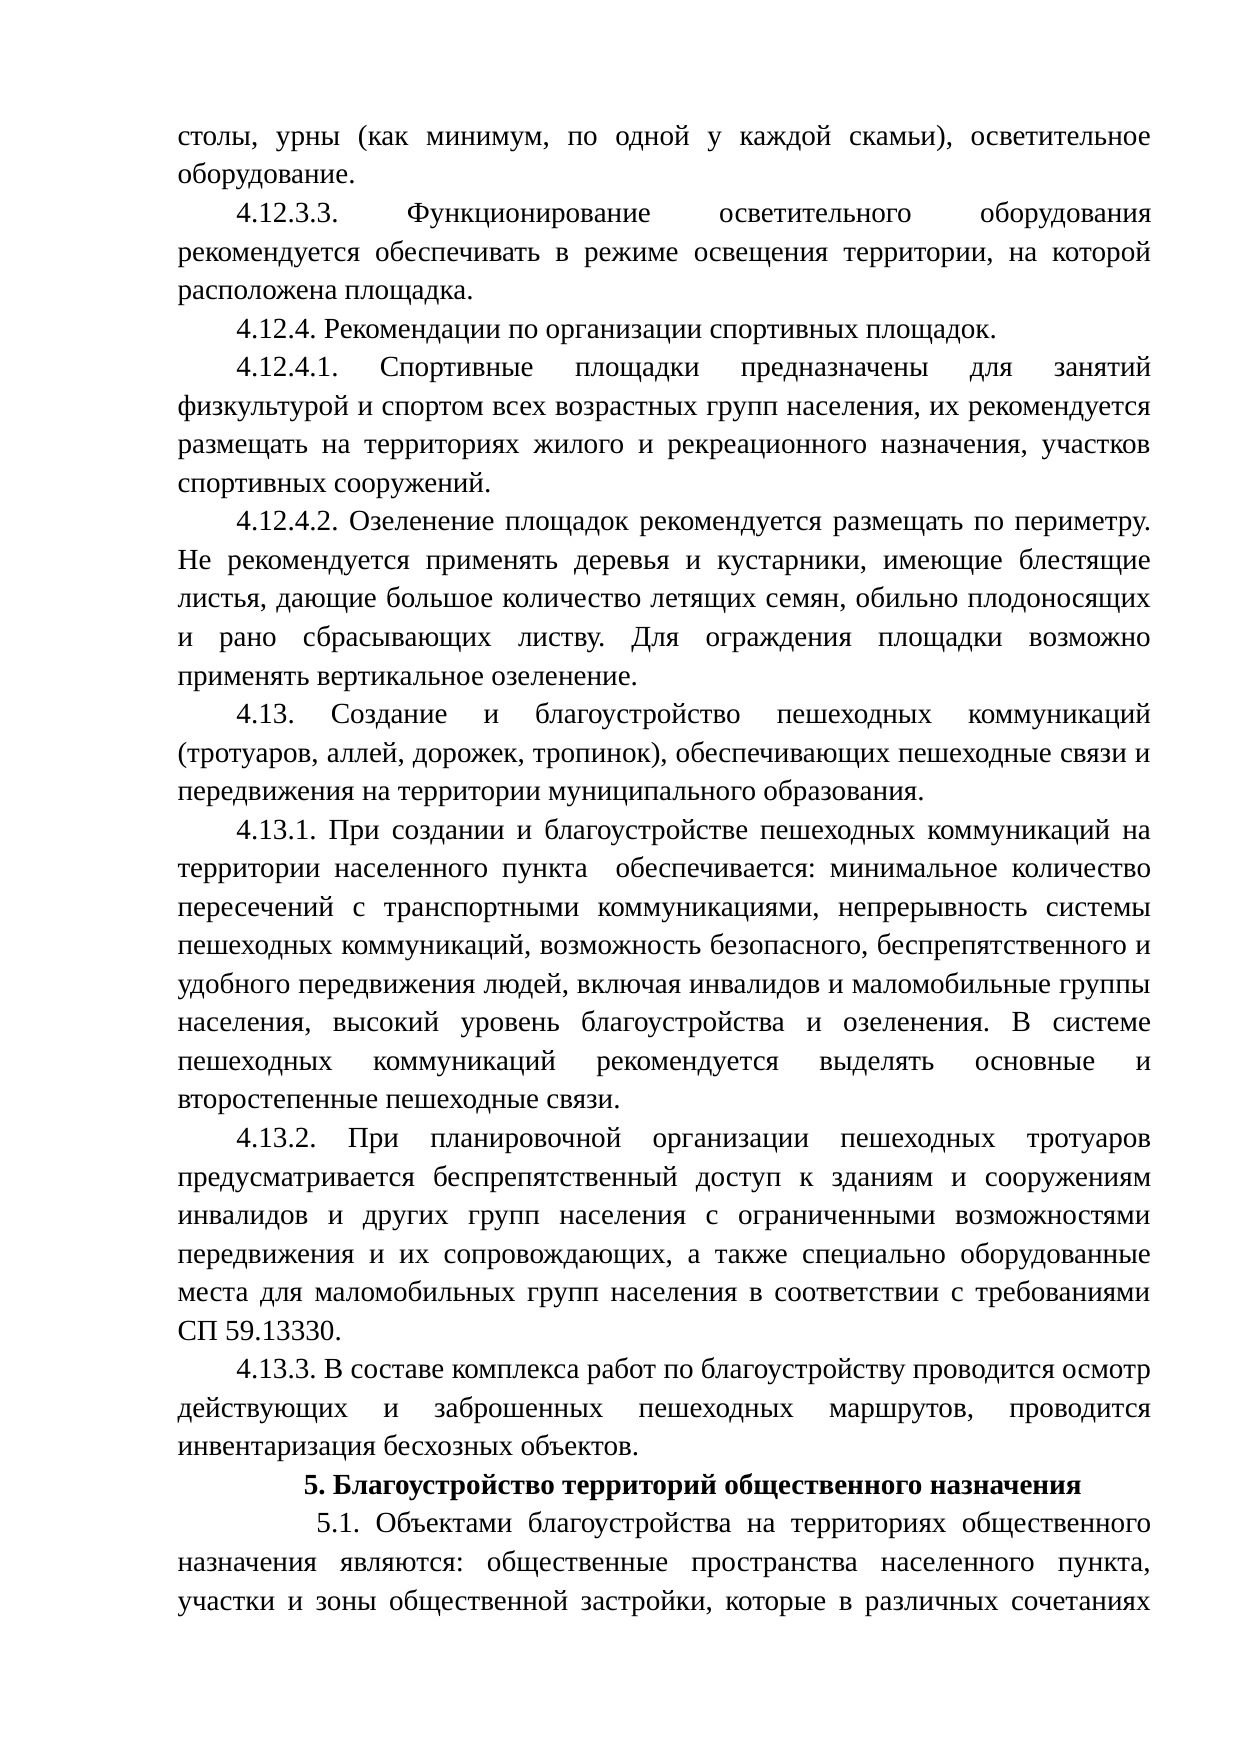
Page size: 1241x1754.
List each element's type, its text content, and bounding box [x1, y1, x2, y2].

text 4.12.4.2. Озеленение площадок рекомендуется размещать по периметру. Не рекомендуется применять деревья и кустарники, имеющие блестящие листья, дающие большое количество летящих семян, обильно плодоносящих и рано сбрасывающих листву. Для ограждения площадки возможно применять вертикальное озеленение. [177, 503, 1152, 691]
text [177, 118, 1152, 190]
text 4.13.1. При создании и благоустройстве пешеходных коммуникаций на территории населенного пункта обеспечивается: минимальное количество пересечений с транспортными коммуникациями, непрерывность системы пешеходных коммуникаций, возможность безопасного, беспрепятственного и удобного передвижения людей, включая инвалидов и маломобильные группы населения, высокий уровень благоустройства и озеленения. В системе пешеходных коммуникаций рекомендуется выделять основные и второстепенные пешеходные связи. [177, 812, 1152, 1115]
text 4.12.4. Рекомендации по организации спортивных площадок. [177, 311, 1152, 344]
text 4.13. Создание и благоустройство пешеходных коммуникаций (тротуаров, аллей, дорожек, тропинок), обеспечивающих пешеходные связи и передвижения на территории муниципального образования. [177, 696, 1152, 807]
text 5. Благоустройство территорий общественного назначения [177, 1467, 1152, 1501]
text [177, 1506, 1152, 1616]
text 4.12.3.3. Функционирование осветительного оборудования рекомендуется обеспечивать в режиме освещения территории, на которой расположена площадка. [177, 195, 1152, 306]
text 4.13.3. В составе комплекса работ по благоустройству проводится осмотр действующих и заброшенных пешеходных маршрутов, проводится инвентаризация бесхозных объектов. [177, 1351, 1152, 1462]
text 4.13.2. При планировочной организации пешеходных тротуаров предусматривается беспрепятственный доступ к зданиям и сооружениям инвалидов и других групп населения с ограниченными возможностями передвижения и их сопровождающих, а также специально оборудованные места для маломобильных групп населения в соответствии с требованиями СП 59.13330. [177, 1120, 1152, 1346]
text 4.12.4.1. Спортивные площадки предназначены для занятий физкультурой и спортом всех возрастных групп населения, их рекомендуется размещать на территориях жилого и рекреационного назначения, участков спортивных сооружений. [177, 349, 1152, 498]
